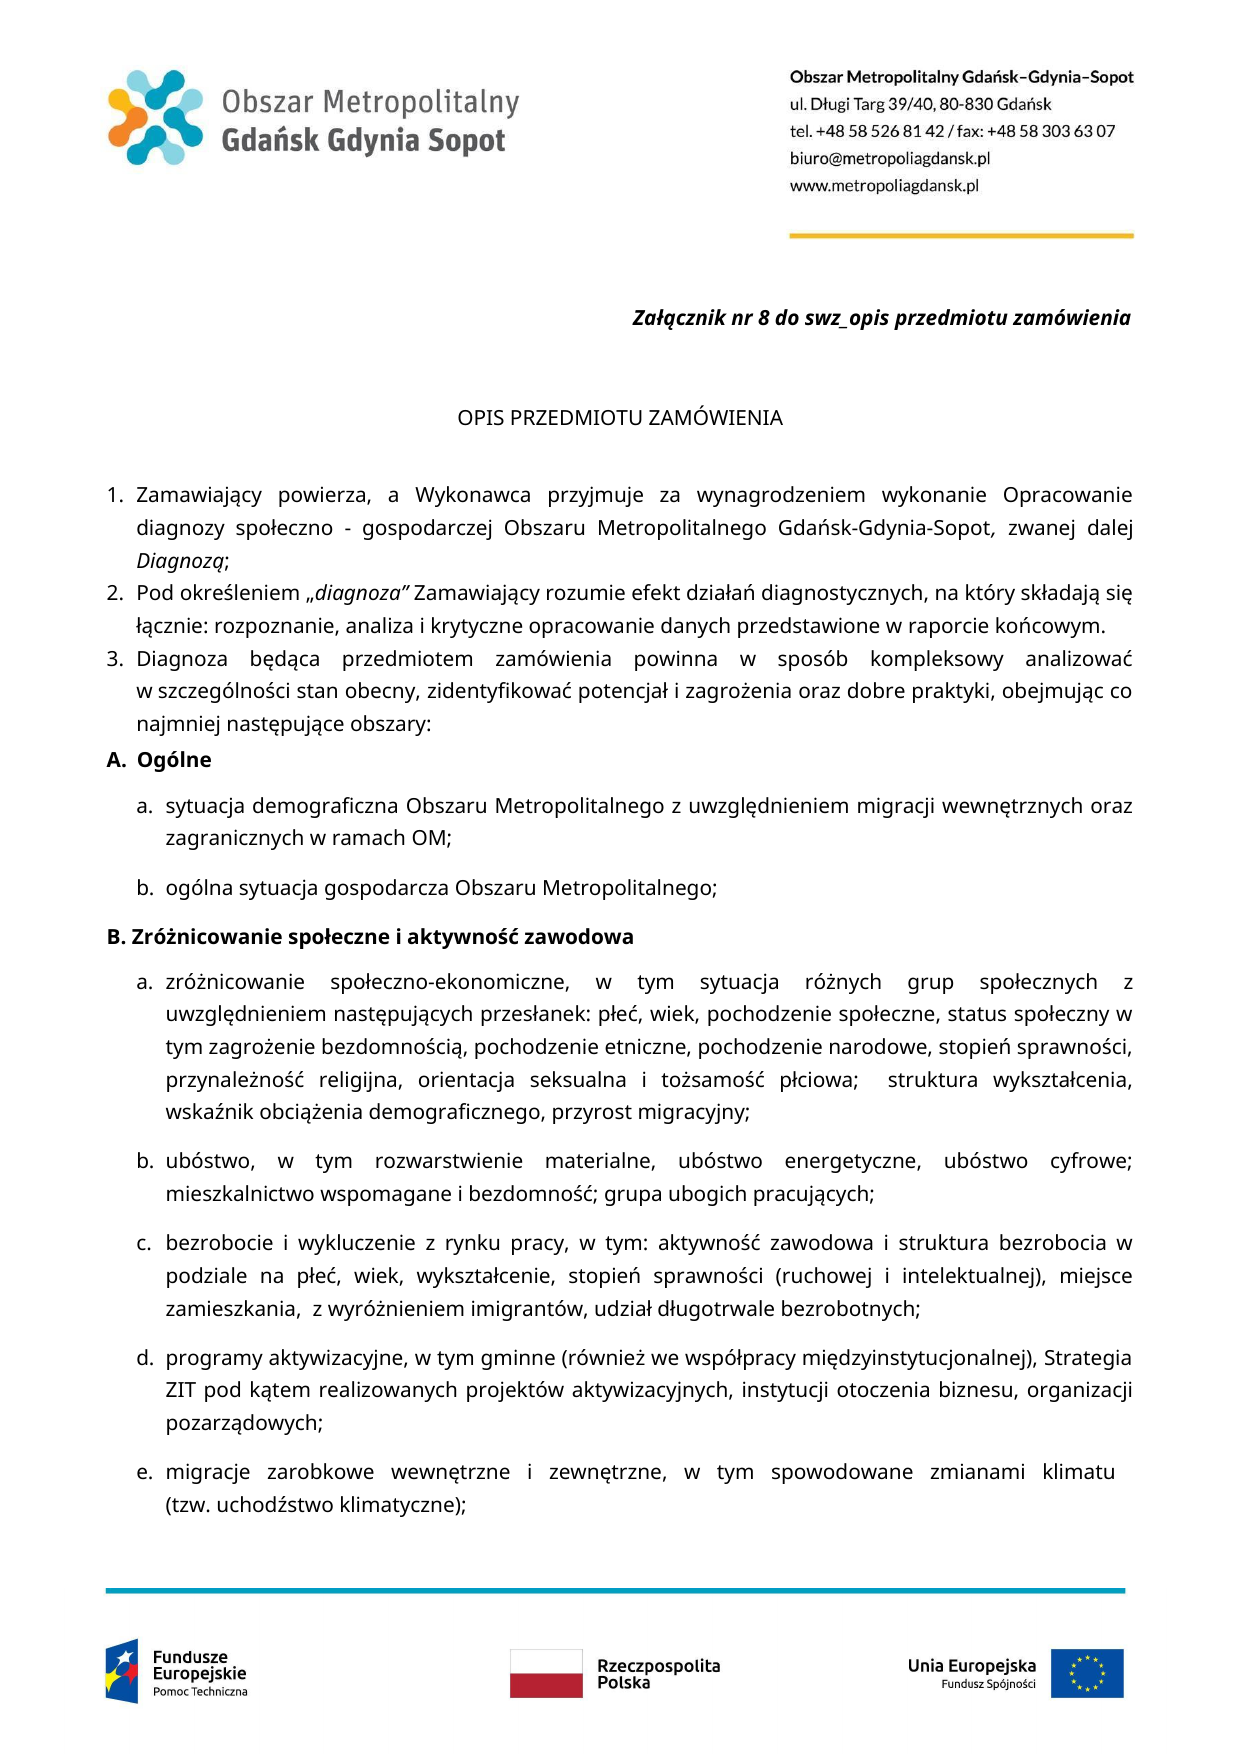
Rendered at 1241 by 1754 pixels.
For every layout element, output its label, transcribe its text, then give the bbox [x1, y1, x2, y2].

text B. Zróżnicowanie społeczne i aktywność zawodowa [106, 922, 1134, 950]
picture [0, 1588, 1231, 1754]
list sytuacja demograficzna Obszaru Metropolitalnego z uwzględnieniem migracji wewnętrznych oraz zagranicznych w ramach OM; [136, 791, 1134, 852]
text A. Ogólne [106, 746, 1134, 774]
picture [2, 0, 1240, 242]
list ubóstwo, w tym rozwarstwienie materialne, ubóstwo energetyczne, ubóstwo cyfrowe; mieszkalnictwo wspomagane i bezdomność; grupa ubogich pracujących; [136, 1147, 1134, 1208]
list migracje zarobkowe wewnętrzne i zewnętrzne, w tym spowodowane zmianami klimatu (tzw. uchodźstwo klimatyczne); [136, 1457, 1134, 1518]
text OPIS PRZEDMIOTU ZAMÓWIENIA [106, 403, 1134, 431]
list programy aktywizacyjne, w tym gminne (również we współpracy międzyinstytucjonalnej), Strategia ZIT pod kątem realizowanych projektów aktywizacyjnych, instytucji otoczenia biznesu, organizacji pozarządowych; [136, 1343, 1134, 1437]
list ogólna sytuacja gospodarcza Obszaru Metropolitalnego; [136, 873, 1134, 901]
text Załącznik nr 8 do swz_opis przedmiotu zamówienia [106, 303, 1134, 331]
list Zamawiający powierza, a Wykonawca przyjmuje za wynagrodzeniem wykonanie Opracowanie diagnozy społeczno - gospodarczej Obszaru Metropolitalnego Gdańsk-Gdynia-Sopot, zwanej dalej Diagnozą; [106, 481, 1134, 574]
list bezrobocie i wykluczenie z rynku pracy, w tym: aktywność zawodowa i struktura bezrobocia w podziale na płeć, wiek, wykształcenie, stopień sprawności (ruchowej i intelektualnej), miejsce zamieszkania, z wyróżnieniem imigrantów, udział długotrwale bezrobotnych; [136, 1228, 1134, 1322]
list Diagnoza będąca przedmiotem zamówienia powinna w sposób kompleksowy analizować w szczególności stan obecny, zidentyfikować potencjał i zagrożenia oraz dobre praktyki, obejmując co najmniej następujące obszary: [106, 644, 1134, 737]
list zróżnicowanie społeczno-ekonomiczne, w tym sytuacja różnych grup społecznych z uwzględnieniem następujących przesłanek: płeć, wiek, pochodzenie społeczne, status społeczny w tym zagrożenie bezdomnością, pochodzenie etniczne, pochodzenie narodowe, stopień sprawności, przynależność religijna, orientacja seksualna i tożsamość płciowa; struktura wykształcenia, wskaźnik obciążenia demograficznego, przyrost migracyjny; [136, 967, 1134, 1126]
list Pod określeniem „diagnoza” Zamawiający rozumie efekt działań diagnostycznych, na który składają się łącznie: rozpoznanie, analiza i krytyczne opracowanie danych przedstawione w raporcie końcowym. [106, 578, 1134, 639]
